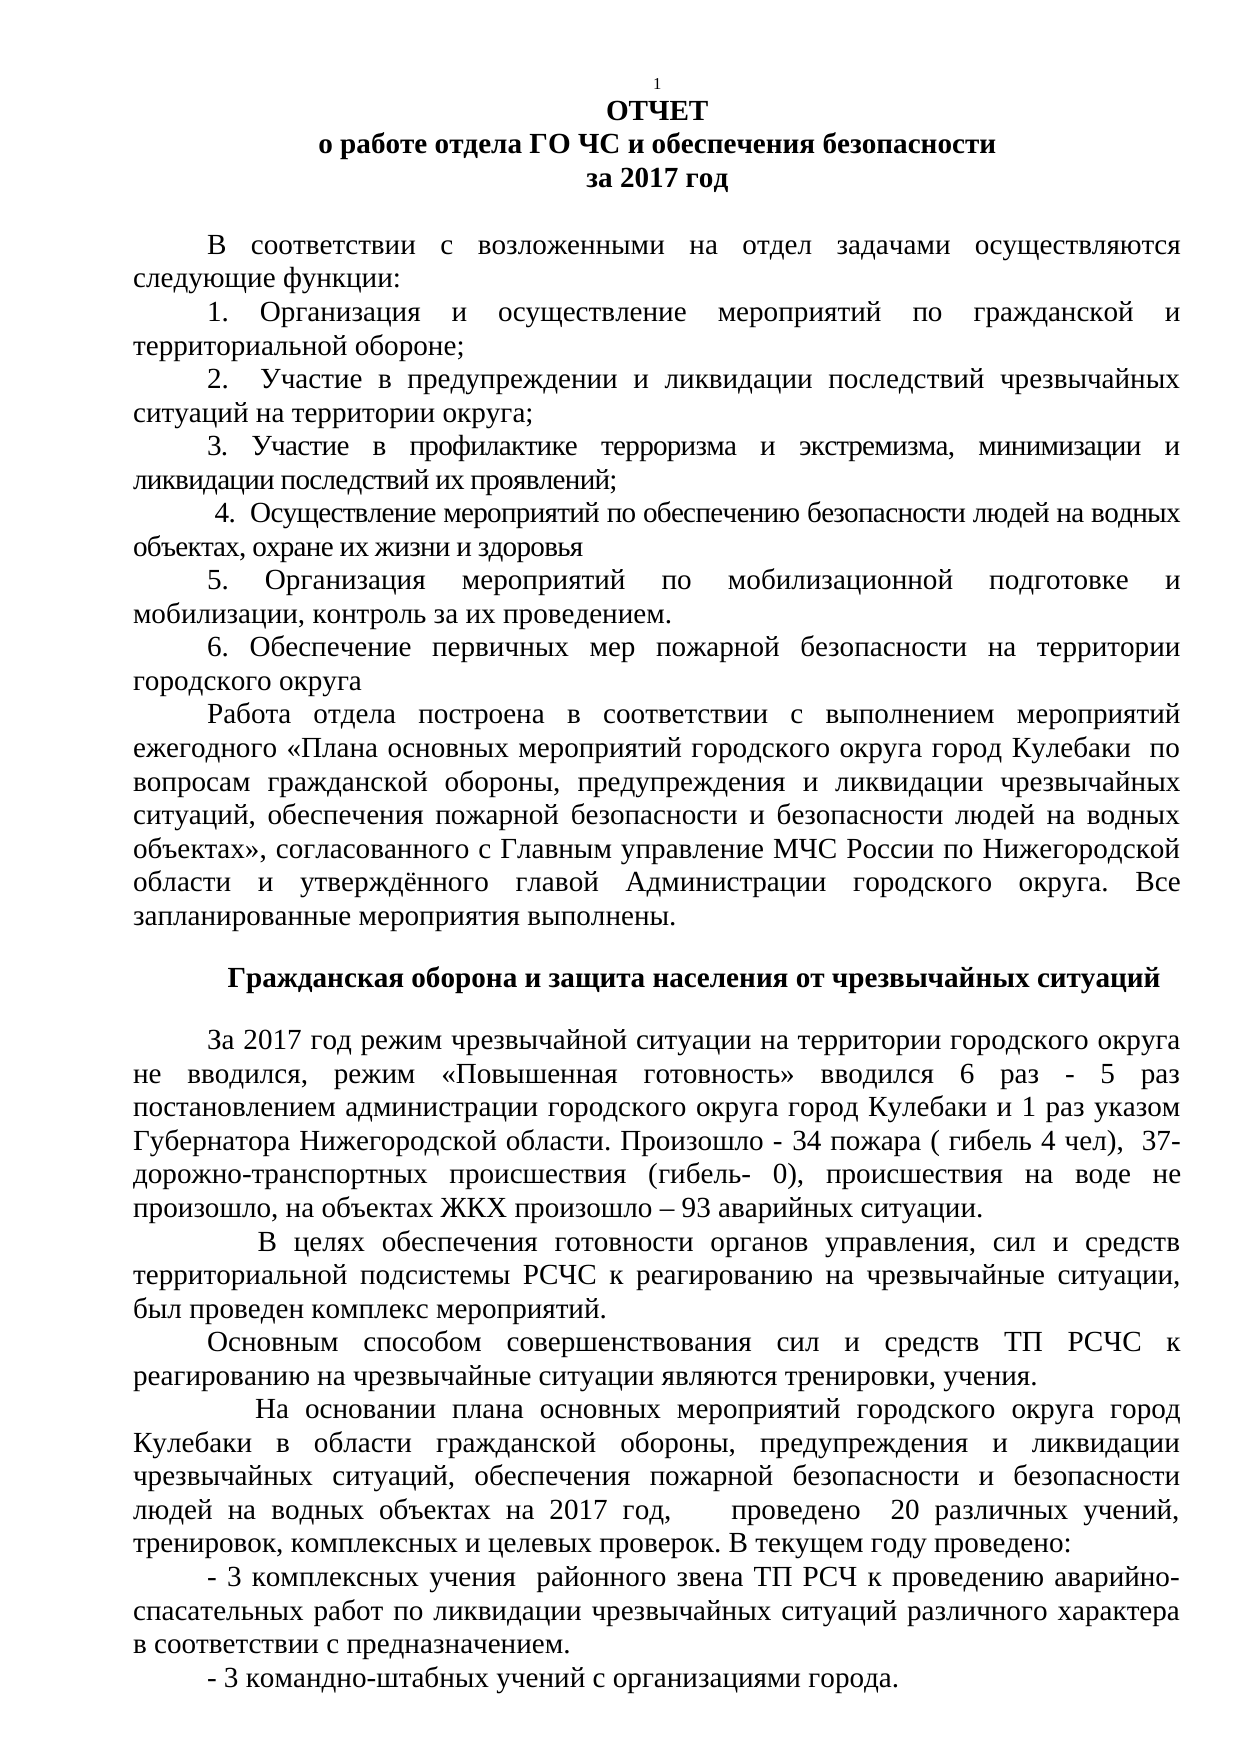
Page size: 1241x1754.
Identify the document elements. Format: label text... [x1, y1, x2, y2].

text 1. Организация и осуществление мероприятий по гражданской и территориальной обороне; [133, 294, 1181, 361]
text о работе отдела ГО ЧС и обеспечения безопасности [133, 126, 1181, 160]
text 4. Осуществление мероприятий по обеспечению безопасности людей на водных объектах, охране их жизни и здоровья [133, 495, 1181, 562]
text На основании плана основных мероприятий городского округа город Кулебаки в области гражданской обороны, предупреждения и ликвидации чрезвычайных ситуаций, обеспечения пожарной безопасности и безопасности людей на водных объектах на 2017 год, проведено 20 различных учений, тренировок, комплексных и целевых проверок. В текущем году проведено: [133, 1391, 1181, 1559]
text - 3 комплексных учения районного звена ТП РСЧ к проведению аварийно-спасательных работ по ликвидации чрезвычайных ситуаций различного характера в соответствии с предназначением. [133, 1559, 1181, 1660]
text 2. Участие в предупреждении и ликвидации последствий чрезвычайных ситуаций на территории округа; [133, 361, 1181, 428]
text В соответствии с возложенными на отдел задачами осуществляются следующие функции: [133, 227, 1181, 294]
text - 3 командно-штабных учений с организациями города. [133, 1660, 1181, 1693]
text Работа отдела построена в соответствии с выполнением мероприятий ежегодного «Плана основных мероприятий городского округа город Кулебаки по вопросам гражданской обороны, предупреждения и ликвидации чрезвычайных ситуаций, обеспечения пожарной безопасности и безопасности людей на водных объектах», согласованного с Главным управление МЧС России по Нижегородской области и утверждённого главой Администрации городского округа. Все запланированные мероприятия выполнены. [133, 697, 1181, 931]
text ОТЧЕТ [133, 93, 1181, 126]
text за 2017 год [133, 160, 1181, 193]
text Основным способом совершенствования сил и средств ТП РСЧС к реагированию на чрезвычайные ситуации являются тренировки, учения. [133, 1324, 1181, 1391]
text За 2017 год режим чрезвычайной ситуации на территории городского округа не вводился, режим «Повышенная готовность» вводился 6 раз - 5 раз постановлением администрации городского округа город Кулебаки и 1 раз указом Губернатора Нижегородской области. Произошло - 34 пожара ( гибель 4 чел), 37- дорожно-транспортных происшествия (гибель- 0), происшествия на воде не произошло, на объектах ЖКХ произошло – 93 аварийных ситуации. [133, 1022, 1181, 1224]
text Гражданская оборона и защита населения от чрезвычайных ситуаций [133, 960, 1181, 994]
text 6. Обеспечение первичных мер пожарной безопасности на территории городского округа [133, 629, 1181, 697]
text 5. Организация мероприятий по мобилизационной подготовке и мобилизации, контроль за их проведением. [133, 562, 1181, 629]
text 3. Участие в профилактике терроризма и экстремизма, минимизации и ликвидации последствий их проявлений; [133, 428, 1181, 495]
text В целях обеспечения готовности органов управления, сил и средств территориальной подсистемы РСЧС к реагированию на чрезвычайные ситуации, был проведен комплекс мероприятий. [133, 1224, 1181, 1324]
